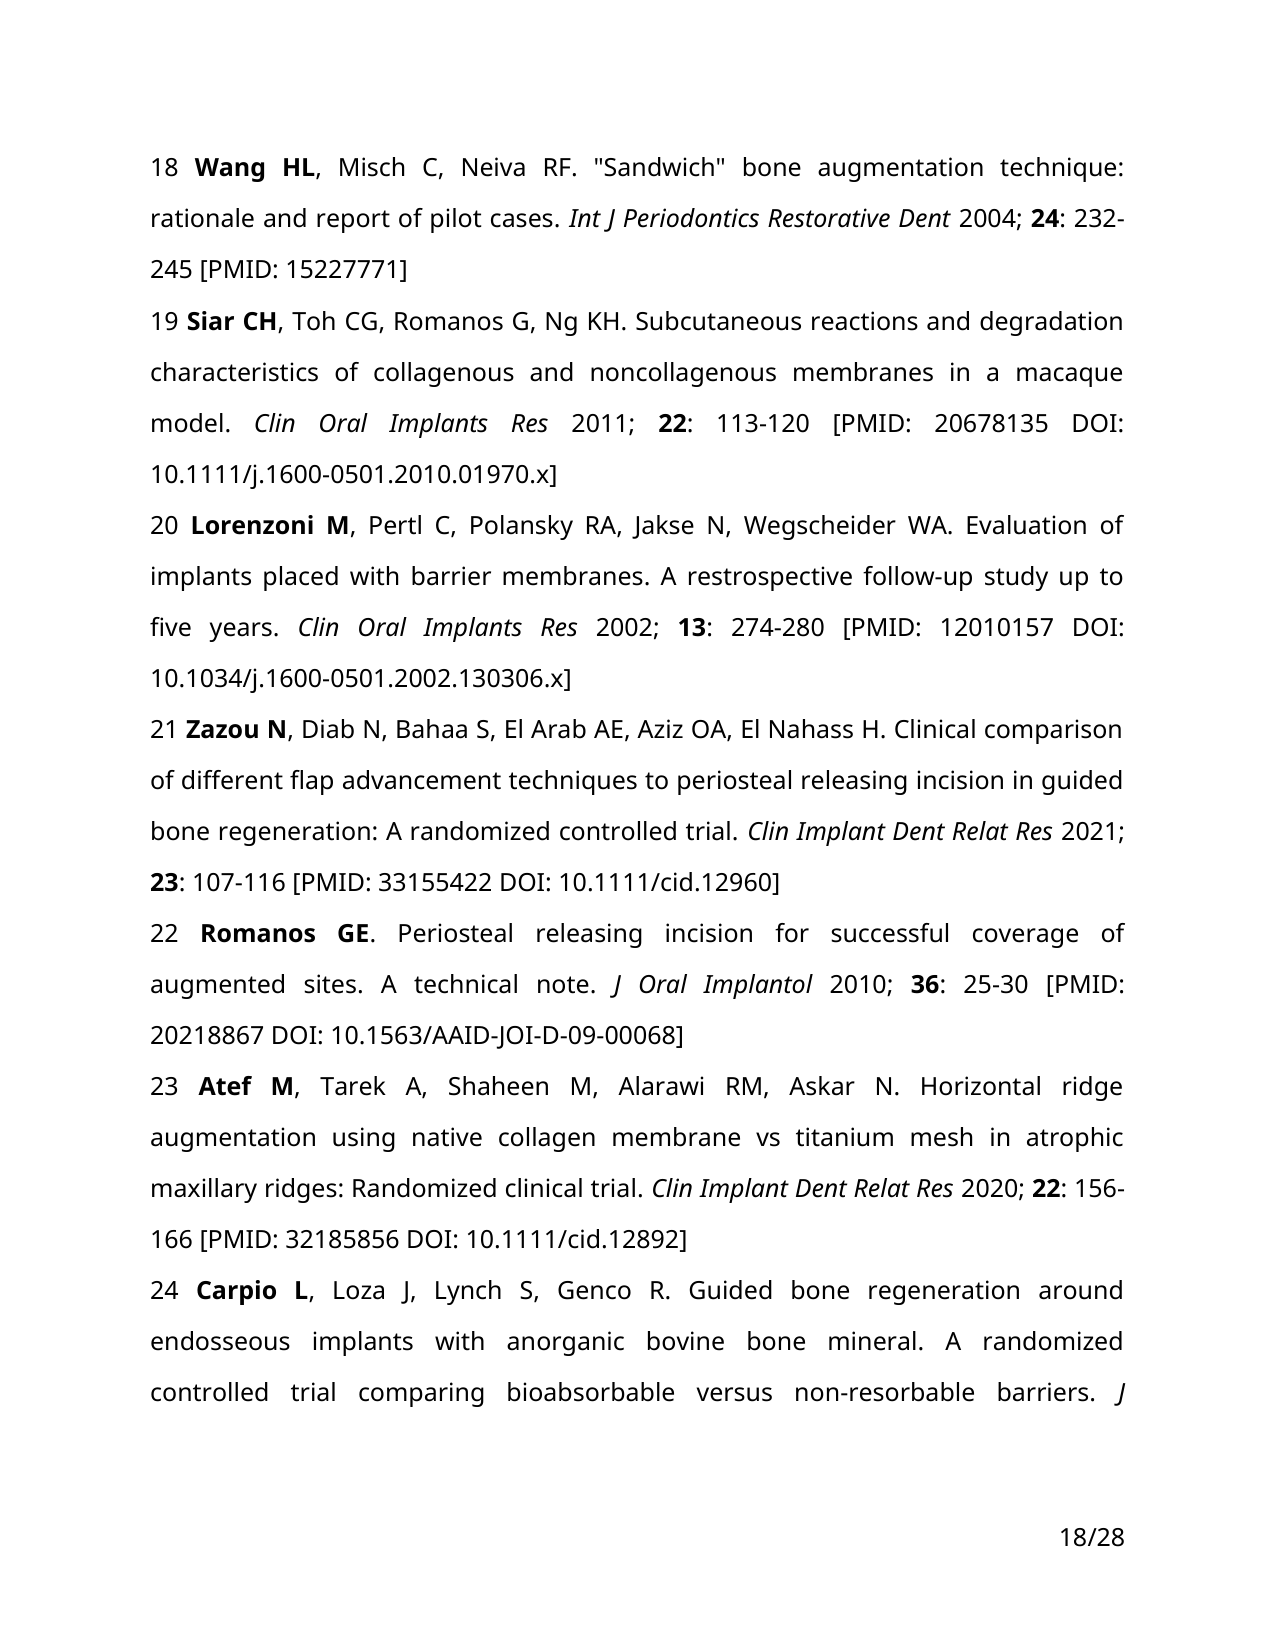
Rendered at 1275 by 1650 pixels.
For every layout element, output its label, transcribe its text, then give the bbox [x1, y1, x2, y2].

text 19 Siar CH, Toh CG, Romanos G, Ng KH. Subcutaneous reactions and degradation characteristics of collagenous and noncollagenous membranes in a macaque model. Clin Oral Implants Res 2011; 22: 113-120 [PMID: 20678135 DOI: 10.1111/j.1600-0501.2010.01970.x] [150, 303, 1125, 490]
text 23 Atef M, Tarek A, Shaheen M, Alarawi RM, Askar N. Horizontal ridge augmentation using native collagen membrane vs titanium mesh in atrophic maxillary ridges: Randomized clinical trial. Clin Implant Dent Relat Res 2020; 22: 156-166 [PMID: 32185856 DOI: 10.1111/cid.12892] [150, 1069, 1125, 1256]
text 22 Romanos GE. Periosteal releasing incision for successful coverage of augmented sites. A technical note. J Oral Implantol 2010; 36: 25-30 [PMID: 20218867 DOI: 10.1563/AAID-JOI-D-09-00068] [150, 916, 1125, 1052]
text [150, 1273, 1125, 1409]
text 20 Lorenzoni M, Pertl C, Polansky RA, Jakse N, Wegscheider WA. Evaluation of implants placed with barrier membranes. A restrospective follow-up study up to five years. Clin Oral Implants Res 2002; 13: 274-280 [PMID: 12010157 DOI: 10.1034/j.1600-0501.2002.130306.x] [150, 507, 1125, 694]
text 18 Wang HL, Misch C, Neiva RF. "Sandwich" bone augmentation technique: rationale and report of pilot cases. Int J Periodontics Restorative Dent 2004; 24: 232-245 [PMID: 15227771] [150, 150, 1125, 286]
text 21 Zazou N, Diab N, Bahaa S, El Arab AE, Aziz OA, El Nahass H. Clinical comparison of different flap advancement techniques to periosteal releasing incision in guided bone regeneration: A randomized controlled trial. Clin Implant Dent Relat Res 2021; 23: 107-116 [PMID: 33155422 DOI: 10.1111/cid.12960] [150, 711, 1125, 899]
